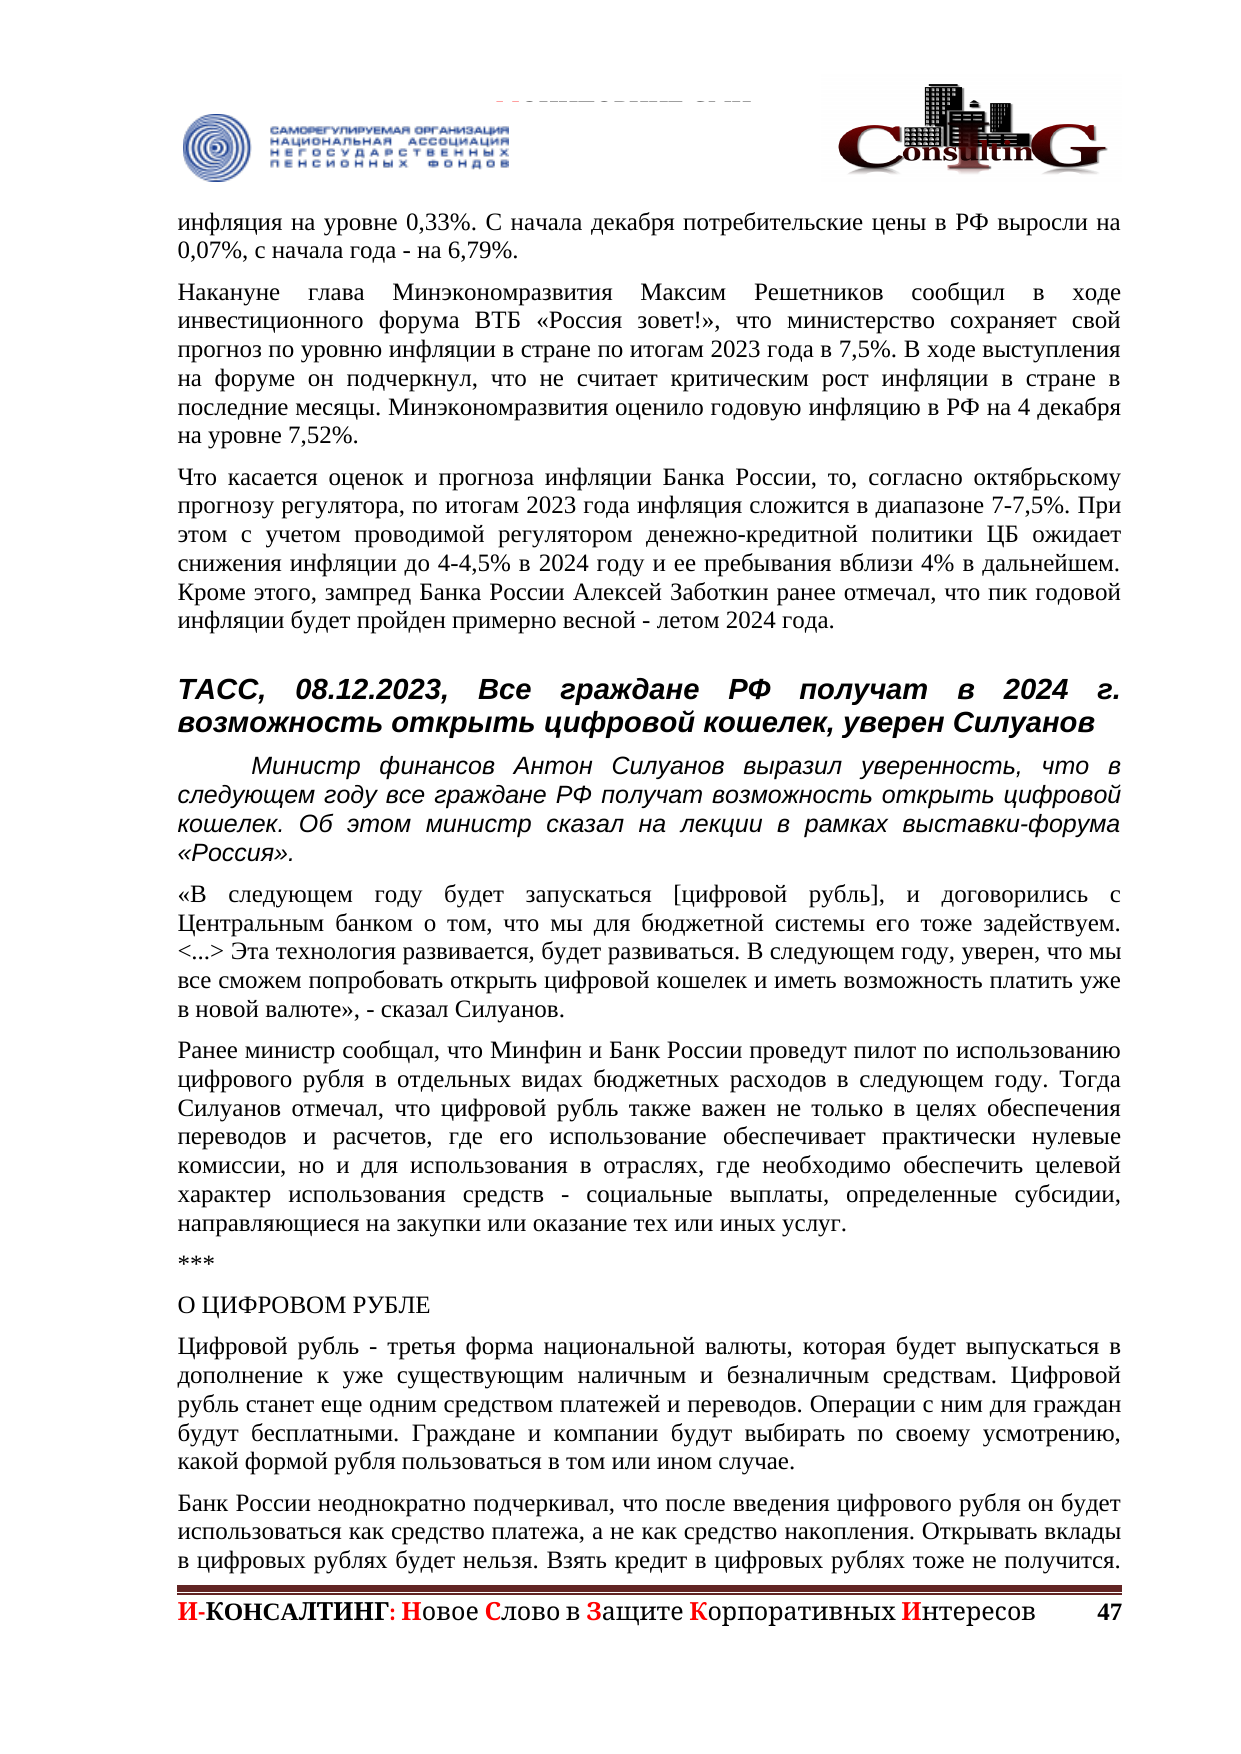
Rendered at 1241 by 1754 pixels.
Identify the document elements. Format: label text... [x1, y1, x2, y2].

subtitle Министр финансов Антон Силуанов выразил уверенность, что в следующем году все граждане РФ получат возможность открыть цифровой кошелек. Об этом министр сказал на лекции в рамках выставки-форума «Россия». [177, 751, 1122, 866]
text Цифровой рубль - третья форма национальной валюты, которая будет выпускаться в дополнение к уже существующим наличным и безналичным средствам. Цифровой рубль станет еще одним средством платежей и переводов. Операции с ним для граждан будут бесплатными. Граждане и компании будут выбирать по своему усмотрению, какой формой рубля пользоваться в том или ином случае. [177, 1331, 1122, 1475]
text Ранее министр сообщал, что Минфин и Банк России проведут пилот по использованию цифрового рубля в отдельных видах бюджетных расходов в следующем году. Тогда Силуанов отмечал, что цифровой рубль также важен не только в целях обеспечения переводов и расчетов, где его использование обеспечивает практически нулевые комиссии, но и для использования в отраслях, где необходимо обеспечить целевой характер использования средств - социальные выплаты, определенные субсидии, направляющиеся на закупки или оказание тех или иных услуг. [177, 1035, 1122, 1236]
text «В следующем году будет запускаться [цифровой рубль], и договорились с Центральным банком о том, что мы для бюджетной системы его тоже задействуем. <...> Эта технология развивается, будет развиваться. В следующем году, уверен, что мы все сможем попробовать открыть цифровой кошелек и иметь возможность платить уже в новой валюте», - сказал Силуанов. [177, 879, 1122, 1023]
text Что касается оценок и прогноза инфляции Банка России, то, согласно октябрьскому прогнозу регулятора, по итогам 2023 года инфляция сложится в диапазоне 7-7,5%. При этом с учетом проводимой регулятором денежно-кредитной политики ЦБ ожидает снижения инфляции до 4-4,5% в 2024 году и ее пребывания вблизи 4% в дальнейшем. Кроме этого, зампред Банка России Алексей Заботкин ранее отмечал, что пик годовой инфляции будет пройден примерно весной - летом 2024 года. [177, 462, 1122, 634]
text *** [177, 1249, 1122, 1278]
text Накануне глава Минэкономразвития Максим Решетников сообщил в ходе инвестиционного форума ВТБ «Россия зовет!», что министерство сохраняет свой прогноз по уровню инфляции в стране по итогам 2023 года в 7,5%. В ходе выступления на форуме он подчеркнул, что не считает критическим рост инфляции в стране в последние месяцы. Минэкономразвития оценило годовую инфляцию в РФ на 4 декабря на уровне 7,52%. [177, 277, 1122, 449]
picture [821, 73, 1122, 182]
subtitle ТАСС, 08.12.2023, Все граждане РФ получат в 2024 г. возможность открыть цифровой кошелек, уверен Силуанов [177, 672, 1122, 739]
text О ЦИФРОВОМ РУБЛЕ [177, 1290, 1122, 1319]
picture [183, 114, 509, 182]
